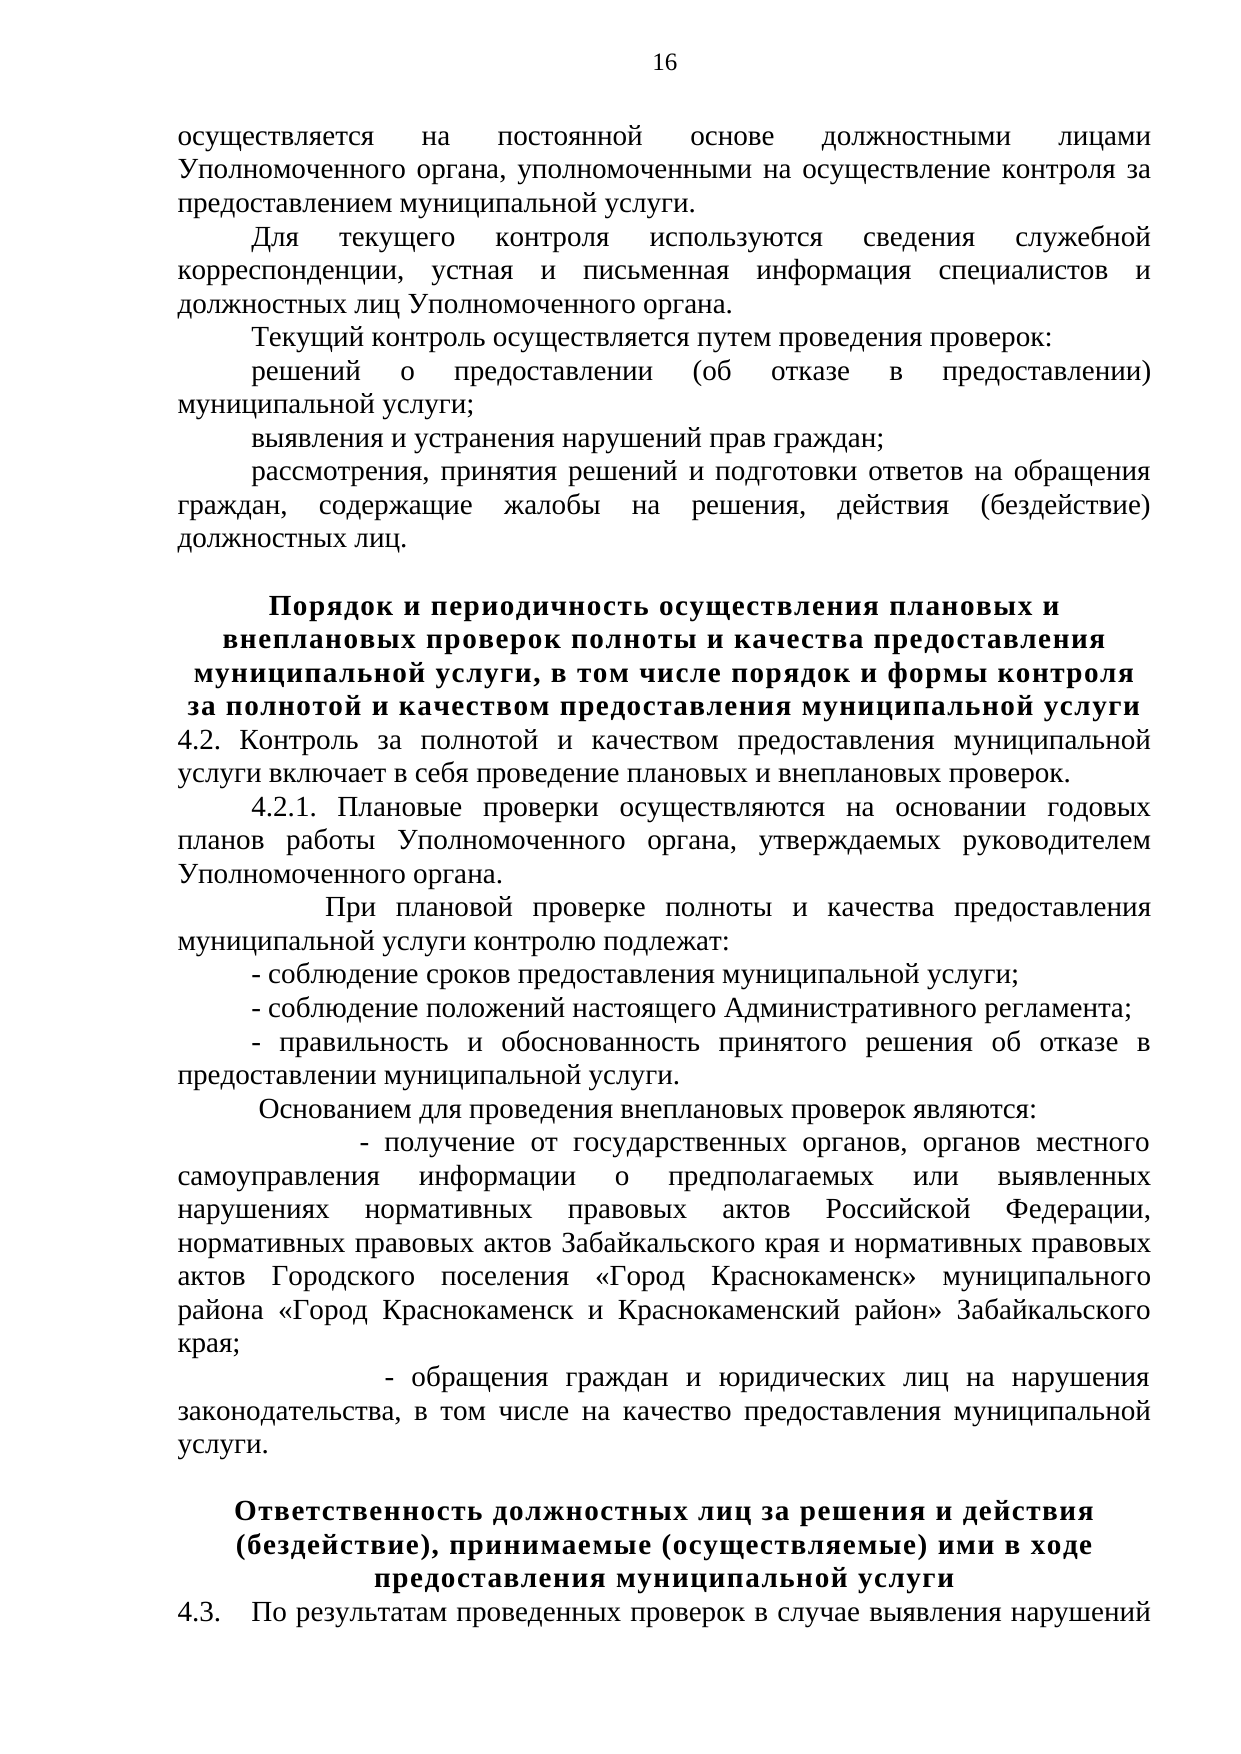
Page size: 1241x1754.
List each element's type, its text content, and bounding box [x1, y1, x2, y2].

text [177, 118, 1152, 219]
text Текущий контроль осуществляется путем проведения проверок: [177, 319, 1152, 353]
text рассмотрения, принятия решений и подготовки ответов на обращения граждан, содержащие жалобы на решения, действия (бездействие) должностных лиц. [177, 453, 1152, 554]
text - соблюдение положений настоящего Административного регламента; [177, 990, 1152, 1024]
list 4.2.1. Плановые проверки осуществляются на основании годовых планов работы Уполномоченного органа, утверждаемых руководителем Уполномоченного органа. [177, 789, 1152, 889]
text - правильность и обоснованность принятого решения об отказе в предоставлении муниципальной услуги. [177, 1024, 1152, 1091]
list 4.2. Контроль за полнотой и качеством предоставления муниципальной услуги включает в себя проведение плановых и внеплановых проверок. [177, 722, 1152, 789]
list При плановой проверке полноты и качества предоставления муниципальной услуги контролю подлежат: [177, 889, 1152, 957]
text выявления и устранения нарушений прав граждан; [177, 420, 1152, 453]
text Для текущего контроля используются сведения служебной корреспонденции, устная и письменная информация специалистов и должностных лиц Уполномоченного органа. [177, 219, 1152, 319]
subtitle Порядок и периодичность осуществления плановых и внеплановых проверок полноты и качества предоставления муниципальной услуги, в том числе порядок и формы контроля за полнотой и качеством предоставления муниципальной услуги [177, 588, 1152, 722]
text Основанием для проведения внеплановых проверок являются: [177, 1091, 1152, 1124]
text - обращения граждан и юридических лиц на нарушения законодательства, в том числе на качество предоставления муниципальной услуги. [177, 1359, 1152, 1460]
subtitle Ответственность должностных лиц за решения и действия (бездействие), принимаемые (осуществляемые) ими в ходе предоставления муниципальной услуги [177, 1493, 1152, 1594]
text решений о предоставлении (об отказе в предоставлении) муниципальной услуги; [177, 353, 1152, 420]
text - получение от государственных органов, органов местного самоуправления информации о предполагаемых или выявленных нарушениях нормативных правовых актов Российской Федерации, нормативных правовых актов Забайкальского края и нормативных правовых актов Городского поселения «Город Краснокаменск» муниципального района «Город Краснокаменск и Краснокаменский район» Забайкальского края; [177, 1124, 1152, 1359]
text - соблюдение сроков предоставления муниципальной услуги; [177, 957, 1152, 990]
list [177, 1594, 1152, 1627]
